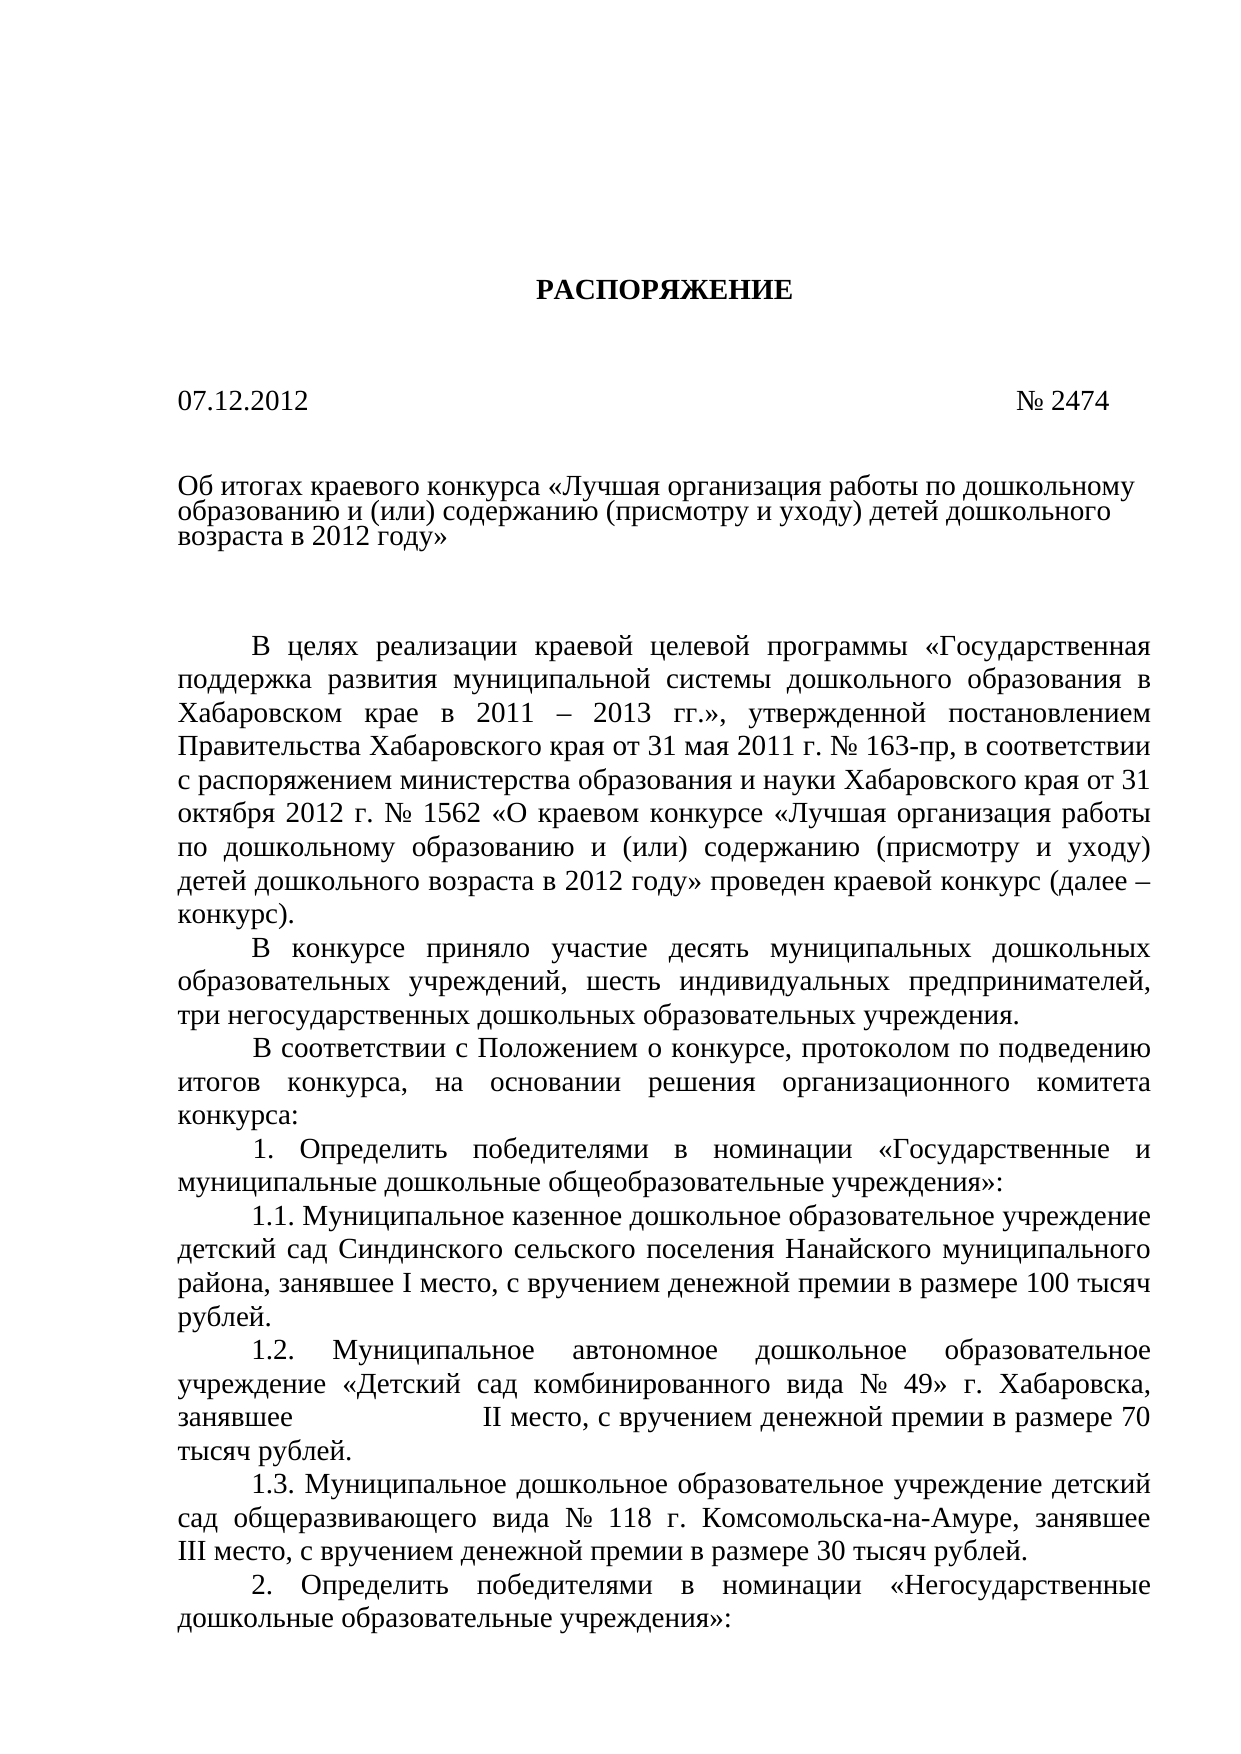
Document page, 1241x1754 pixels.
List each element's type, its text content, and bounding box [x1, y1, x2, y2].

text 1. Определить победителями в номинации «Государственные и муниципальные дошкольные общеобразовательные учреждения»: [177, 1131, 1152, 1198]
text 2. Определить победителями в номинации «Негосударственные дошкольные образовательные учреждения»: [177, 1567, 1152, 1634]
text 1.2. Муниципальное автономное дошкольное образовательное учреждение «Детский сад комбинированного вида № 49» г. Хабаровска, занявшее II место, с вручением денежной премии в размере 70 тысяч рублей. [177, 1332, 1152, 1466]
text 1.3. Муниципальное дошкольное образовательное учреждение детский сад общеразвивающего вида № 118 г. Комсомольска-на-Амуре, занявшее III место, с вручением денежной премии в размере 30 тысяч рублей. [177, 1466, 1152, 1567]
text В целях реализации краевой целевой программы «Государственная поддержка развития муниципальной системы дошкольного образования в Хабаровском крае в 2011 – 2013 гг.», утвержденной постановлением Правительства Хабаровского края от 31 мая 2011 г. № 163-пр, в соответствии с распоряжением министерства образования и науки Хабаровского края от 31 октября 2012 г. № 1562 «О краевом конкурсе «Лучшая организация работы по дошкольному образованию и (или) содержанию (присмотру и уходу) детей дошкольного возраста в 2012 году» проведен краевой конкурс (далее – конкурс). [177, 628, 1152, 930]
subtitle Об итогах краевого конкурса «Лучшая организация работы по дошкольному образованию и (или) содержанию (присмотру и уходу) детей дошкольного возраста в 2012 году» [177, 476, 1137, 551]
text В конкурсе приняло участие десять муниципальных дошкольных образовательных учреждений, шесть индивидуальных предпринимателей, три негосударственных дошкольных образовательных учреждения. [177, 930, 1152, 1030]
subtitle 07.12.2012 № 2474 [177, 383, 1152, 416]
title РАСПОРЯЖЕНИЕ [177, 272, 1152, 306]
text 1.1. Муниципальное казенное дошкольное образовательное учреждение детский сад Синдинского сельского поселения Нанайского муниципального района, занявшее I место, с вручением денежной премии в размере 100 тысяч рублей. [177, 1198, 1152, 1332]
text В соответствии с Положением о конкурсе, протоколом по подведению итогов конкурса, на основании решения организационного комитета конкурса: [177, 1030, 1152, 1131]
